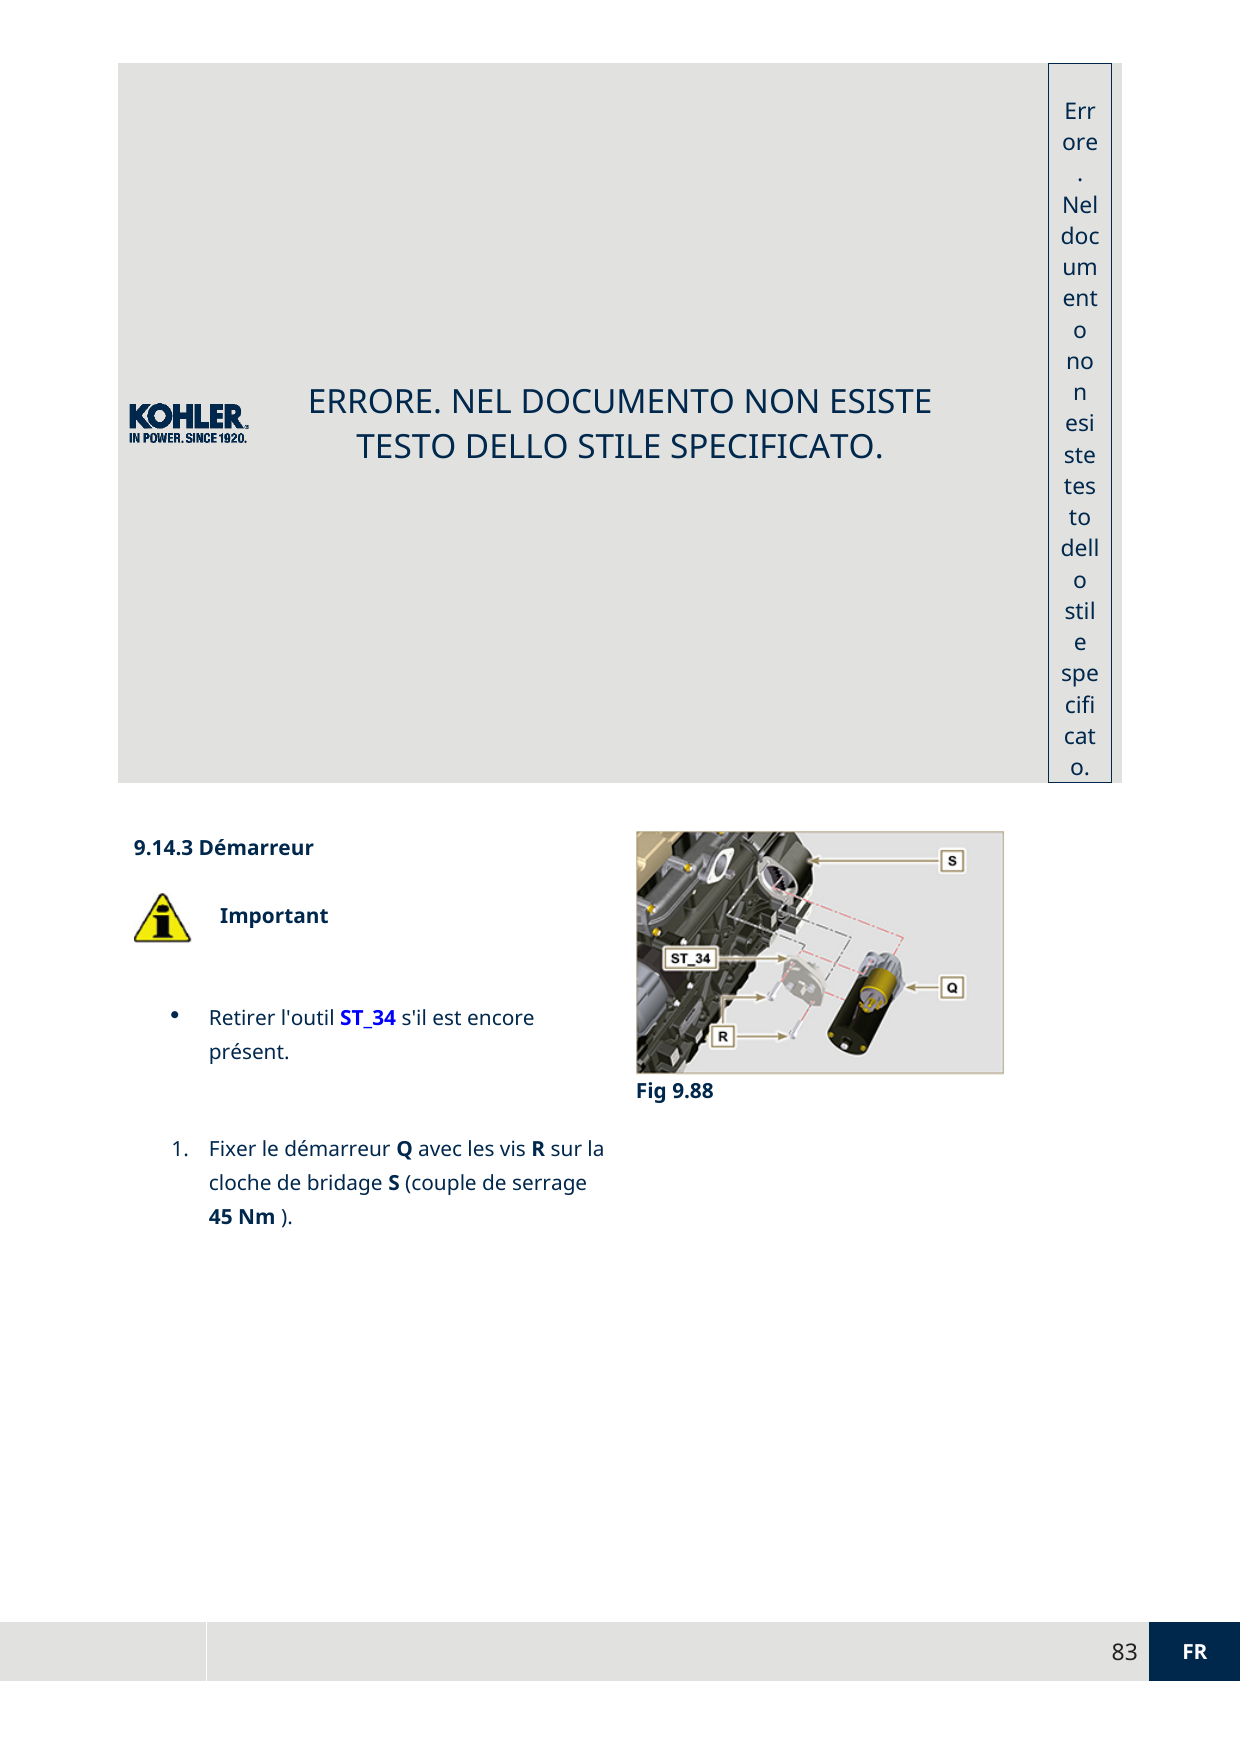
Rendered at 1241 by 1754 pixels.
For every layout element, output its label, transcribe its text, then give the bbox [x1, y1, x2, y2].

table_cell 9.14.3 Démarreur Important Retirer l'outil ST_34 s'il est encore présent. Fixer le démarreur Q avec les vis R sur la cloche de bridage S (couple de serrage 45 Nm ). [118, 815, 620, 1248]
table_cell Fig 9.88 [620, 815, 1122, 1248]
picture [635, 830, 1005, 1076]
picture [129, 403, 249, 443]
picture [133, 891, 193, 943]
